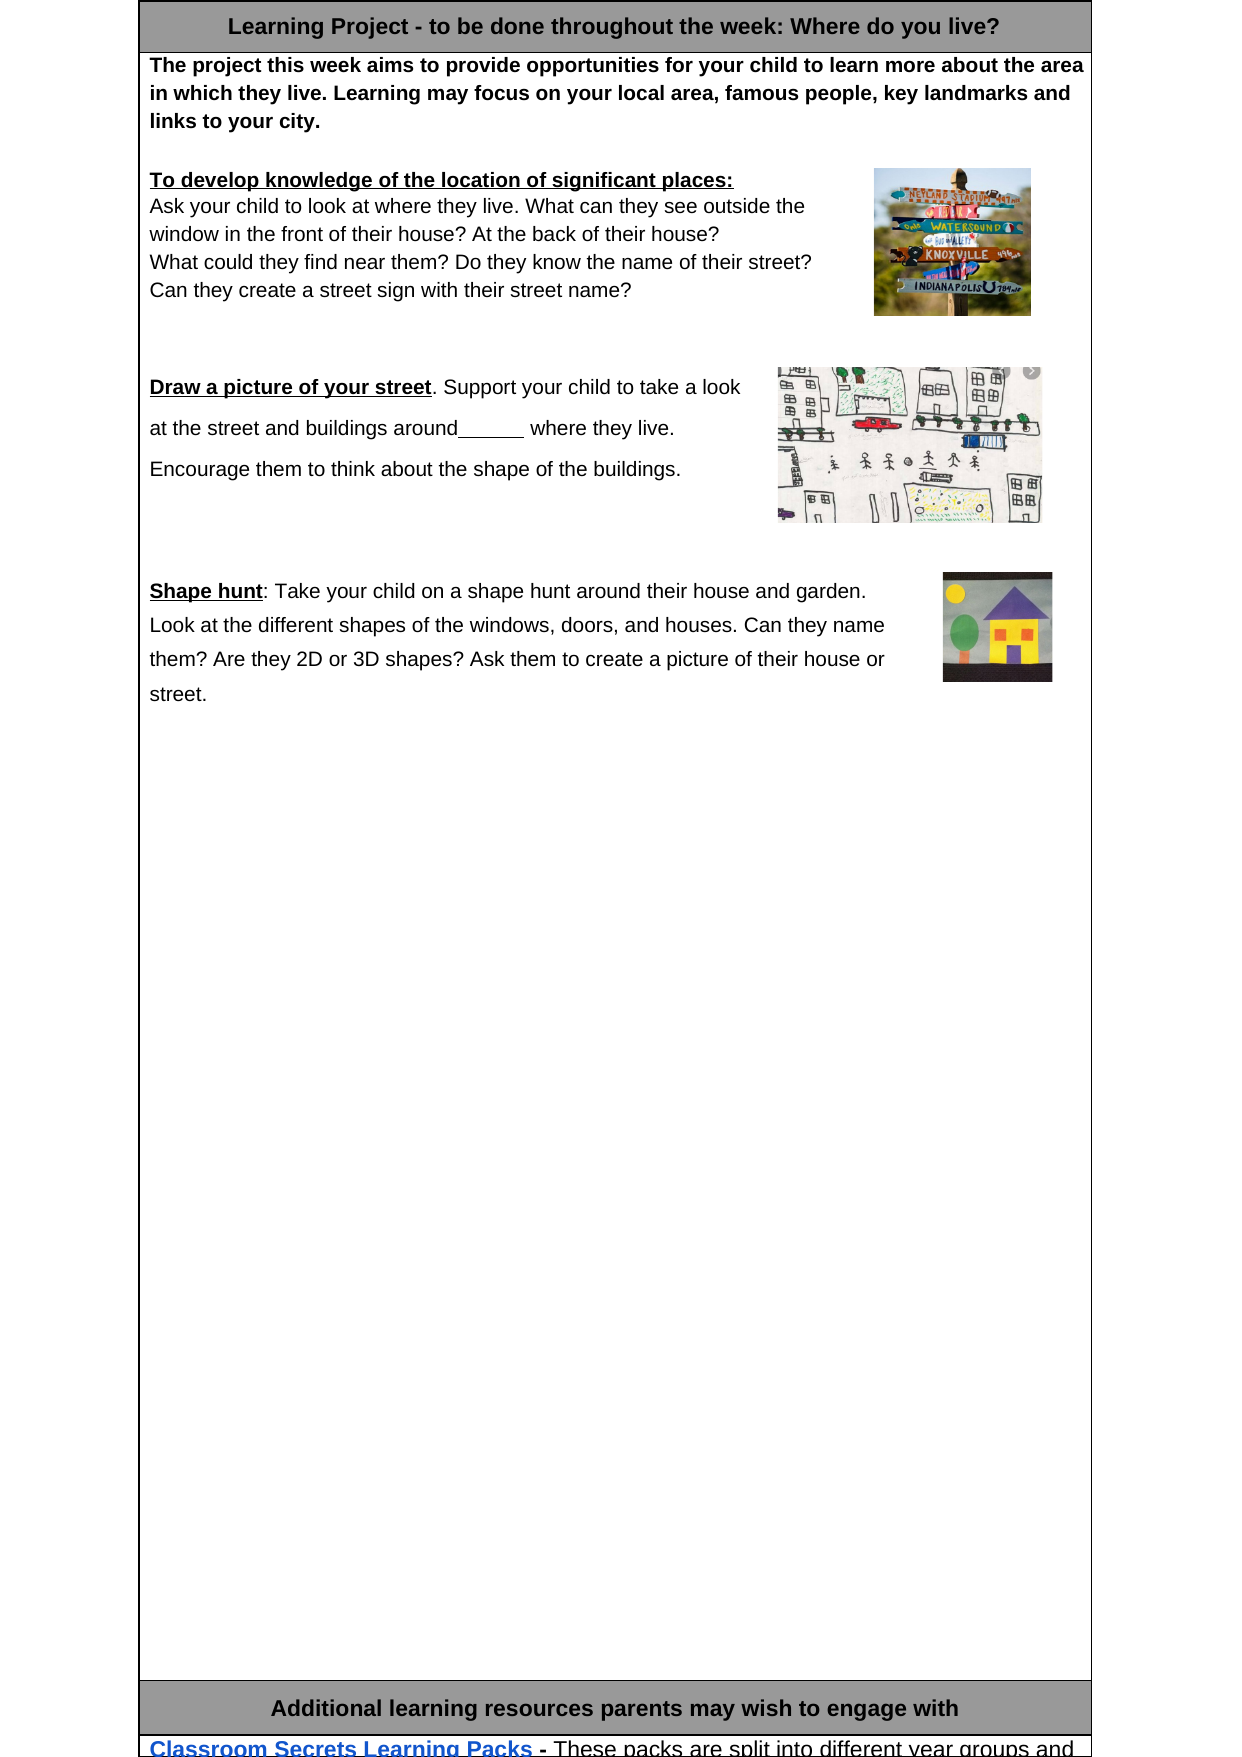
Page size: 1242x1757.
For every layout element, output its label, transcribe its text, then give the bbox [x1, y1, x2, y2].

table_cell Additional learning resources parents may wish to engage with [140, 1681, 1091, 1734]
table_cell The project this week aims to provide opportunities for your child to learn more about the area in which they live. Learning may focus on your local area, famous people, key landmarks and links to your city. To develop knowledge of the location of significant places: Ask your child to look at where they live. What can they see outside the window in the front of their house? At the back of their house? What could they find near them? Do they know the name of their street? Can they create a street sign with their street name? Draw a picture of your street. Support your child to take a look at the street and buildings around​ where they live. Encourage them to think about the shape of the buildings. Shape hunt:​ Take your child on a shape hunt around their house and garden. Look at the different shapes of the windows, doors, and houses. Can they name them? Are they 2D or 3D shapes? Ask them to create a picture of their house or street. [140, 53, 1091, 1680]
table_header Learning Project - to be done throughout the week: Where do you live? [140, 2, 1091, 52]
picture [942, 572, 1053, 682]
